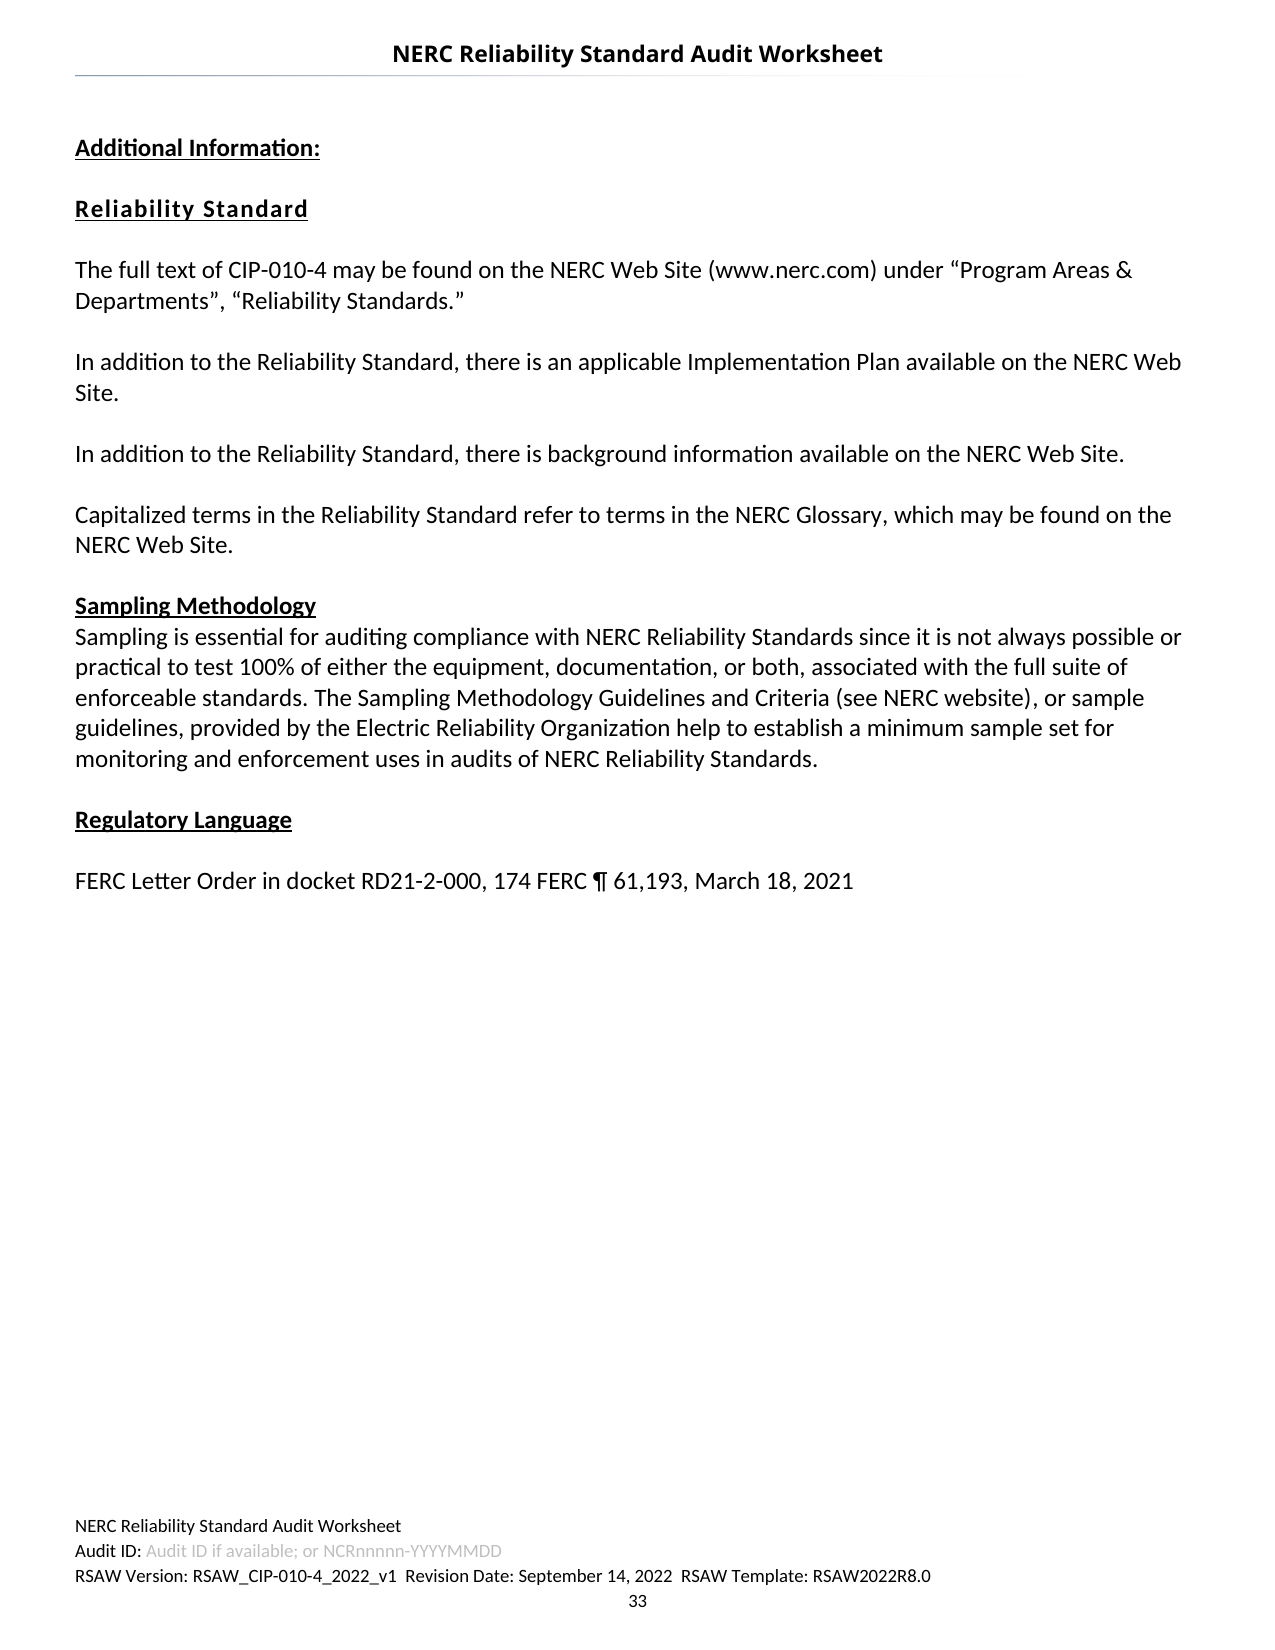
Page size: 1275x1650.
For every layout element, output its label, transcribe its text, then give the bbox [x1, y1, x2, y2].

text Reliability Standard [75, 193, 1200, 224]
picture [75, 75, 1052, 83]
text Regulatory Language [75, 804, 1200, 834]
text The full text of CIP-010-4 may be found on the NERC Web Site (www.nerc.com) under “Program Areas & Departments”, “Reliability Standards.” [75, 254, 1200, 316]
text Sampling is essential for auditing compliance with NERC Reliability Standards since it is not always possible or practical to test 100% of either the equipment, documentation, or both, associated with the full suite of enforceable standards. The Sampling Methodology Guidelines and Criteria (see NERC website), or sample guidelines, provided by the Electric Reliability Organization help to establish a minimum sample set for monitoring and enforcement uses in audits of NERC Reliability Standards. [75, 621, 1200, 773]
text FERC Letter Order in docket RD21-2-000, 174 FERC ¶ 61,193, March 18, 2021 [75, 865, 1200, 896]
text Capitalized terms in the Reliability Standard refer to terms in the NERC Glossary, which may be found on the NERC Web Site. [75, 499, 1200, 560]
text Sampling Methodology [75, 590, 1200, 621]
subtitle Additional Information: [75, 132, 1200, 163]
text In addition to the Reliability Standard, there is an applicable Implementation Plan available on the NERC Web Site. [75, 346, 1200, 407]
text In addition to the Reliability Standard, there is background information available on the NERC Web Site. [75, 438, 1200, 468]
